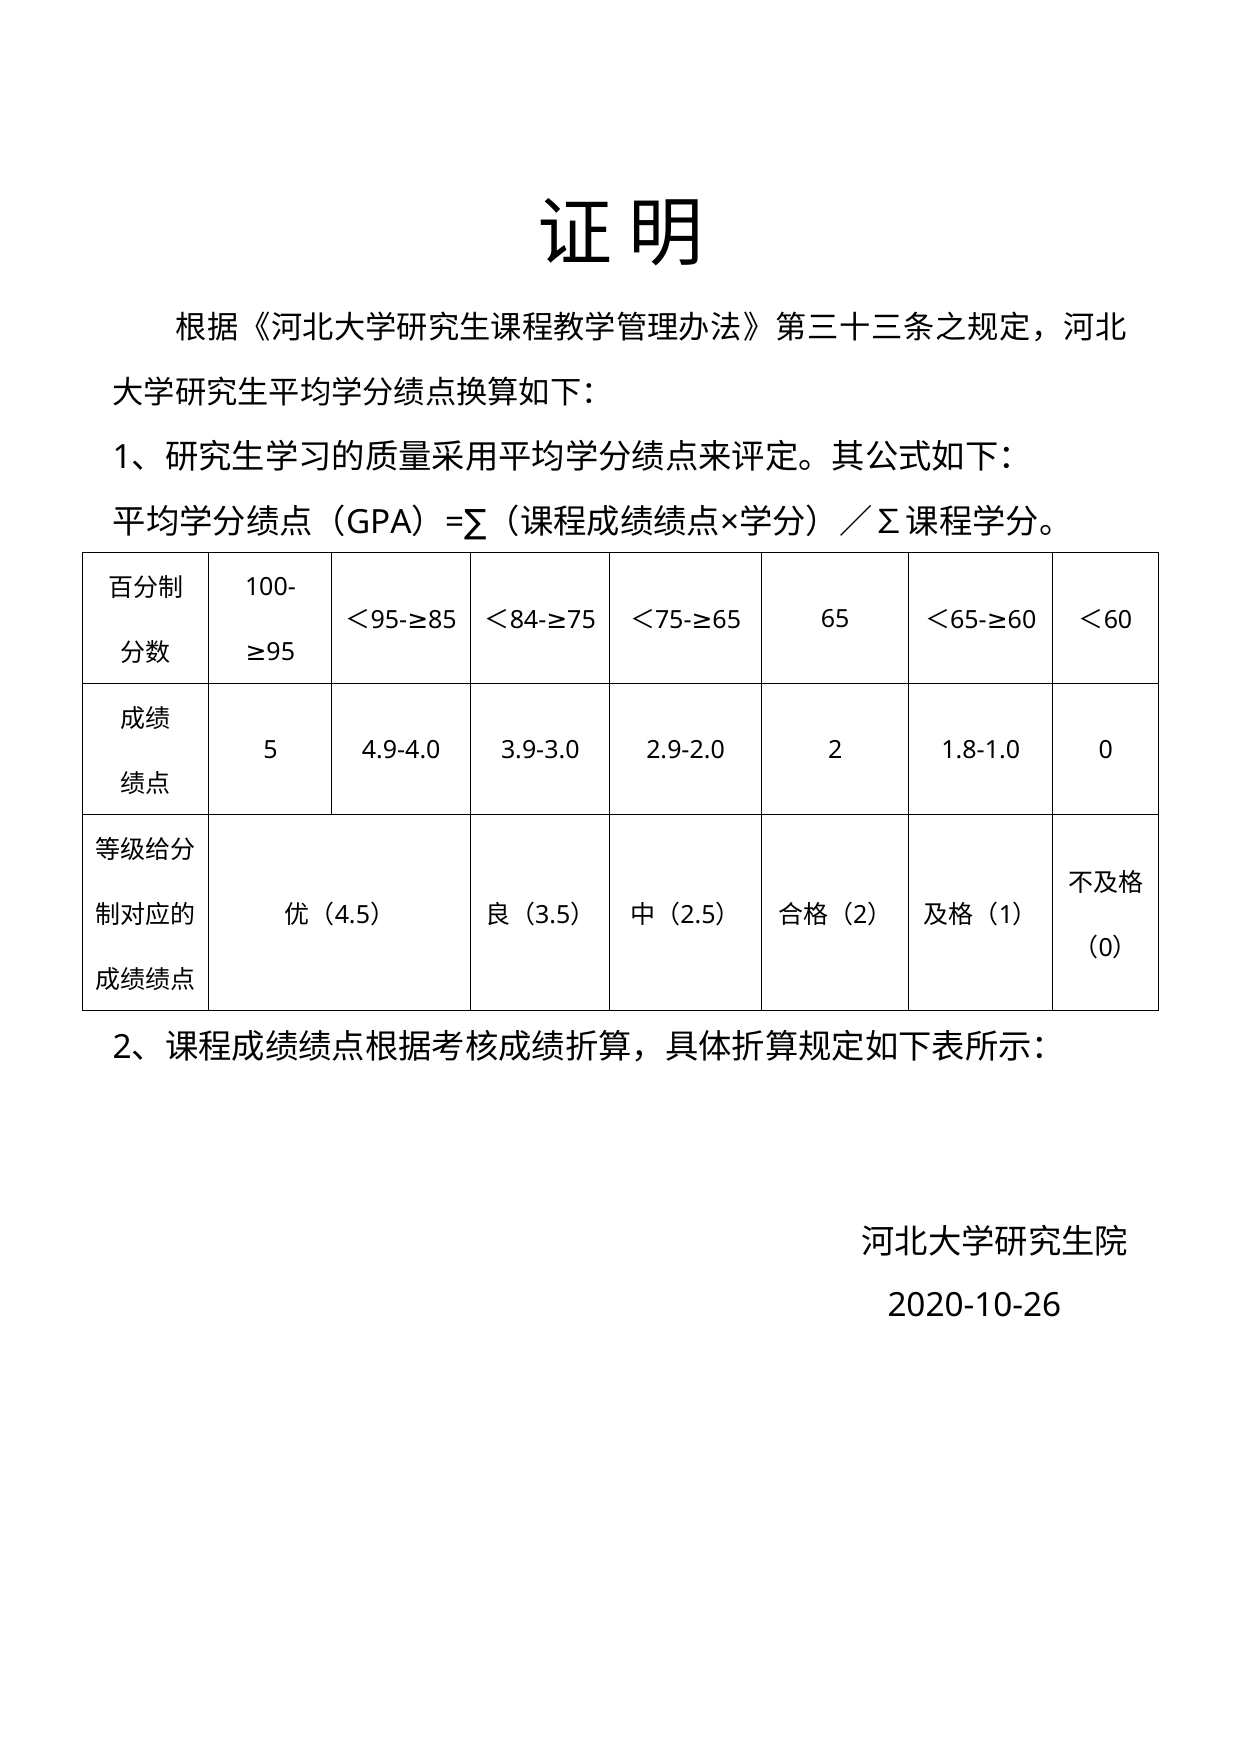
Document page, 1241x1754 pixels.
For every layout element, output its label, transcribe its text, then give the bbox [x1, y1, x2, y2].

text 平均学分绩点（GPA）=∑（课程成绩绩点×学分）／∑课程学分。 [112, 487, 1128, 552]
table_cell 2 [762, 684, 908, 814]
table_cell 4.9-4.0 [332, 684, 470, 814]
table_header 100-≥95 [209, 553, 331, 683]
table_cell 良（3.5） [471, 815, 609, 1010]
text 根据《河北大学研究生课程教学管理办法》第三十三条之规定，河北大学研究生平均学分绩点换算如下： [112, 292, 1128, 422]
text 2、课程成绩绩点根据考核成绩折算，具体折算规定如下表所示： [112, 1011, 1128, 1076]
table_cell 不及格（0） [1053, 815, 1158, 1010]
table_cell 0 [1053, 684, 1158, 814]
table_cell 中（2.5） [610, 815, 761, 1010]
table_header 65 [762, 553, 908, 683]
text 河北大学研究生院 [112, 1206, 1128, 1271]
text 1、研究生学习的质量采用平均学分绩点来评定。其公式如下： [112, 422, 1128, 487]
table_header ＜65-≥60 [909, 553, 1052, 683]
table_header ＜75-≥65 [610, 553, 761, 683]
table_cell 等级给分制对应的成绩绩点 [83, 815, 208, 1010]
table_header ＜95-≥85 [332, 553, 470, 683]
table_header ＜84-≥75 [471, 553, 609, 683]
table_header 百分制 分数 [83, 553, 208, 683]
table_header ＜60 [1053, 553, 1158, 683]
text 2020-10-26 [112, 1271, 1061, 1336]
table_cell 5 [209, 684, 331, 814]
table_cell 成绩 绩点 [83, 684, 208, 814]
text 证 明 [112, 162, 1128, 292]
table_cell 优（4.5） [209, 815, 470, 1010]
table_cell 2.9-2.0 [610, 684, 761, 814]
table_cell 3.9-3.0 [471, 684, 609, 814]
table_cell 合格（2） [762, 815, 908, 1010]
table_cell 及格（1） [909, 815, 1052, 1010]
table_cell 1.8-1.0 [909, 684, 1052, 814]
